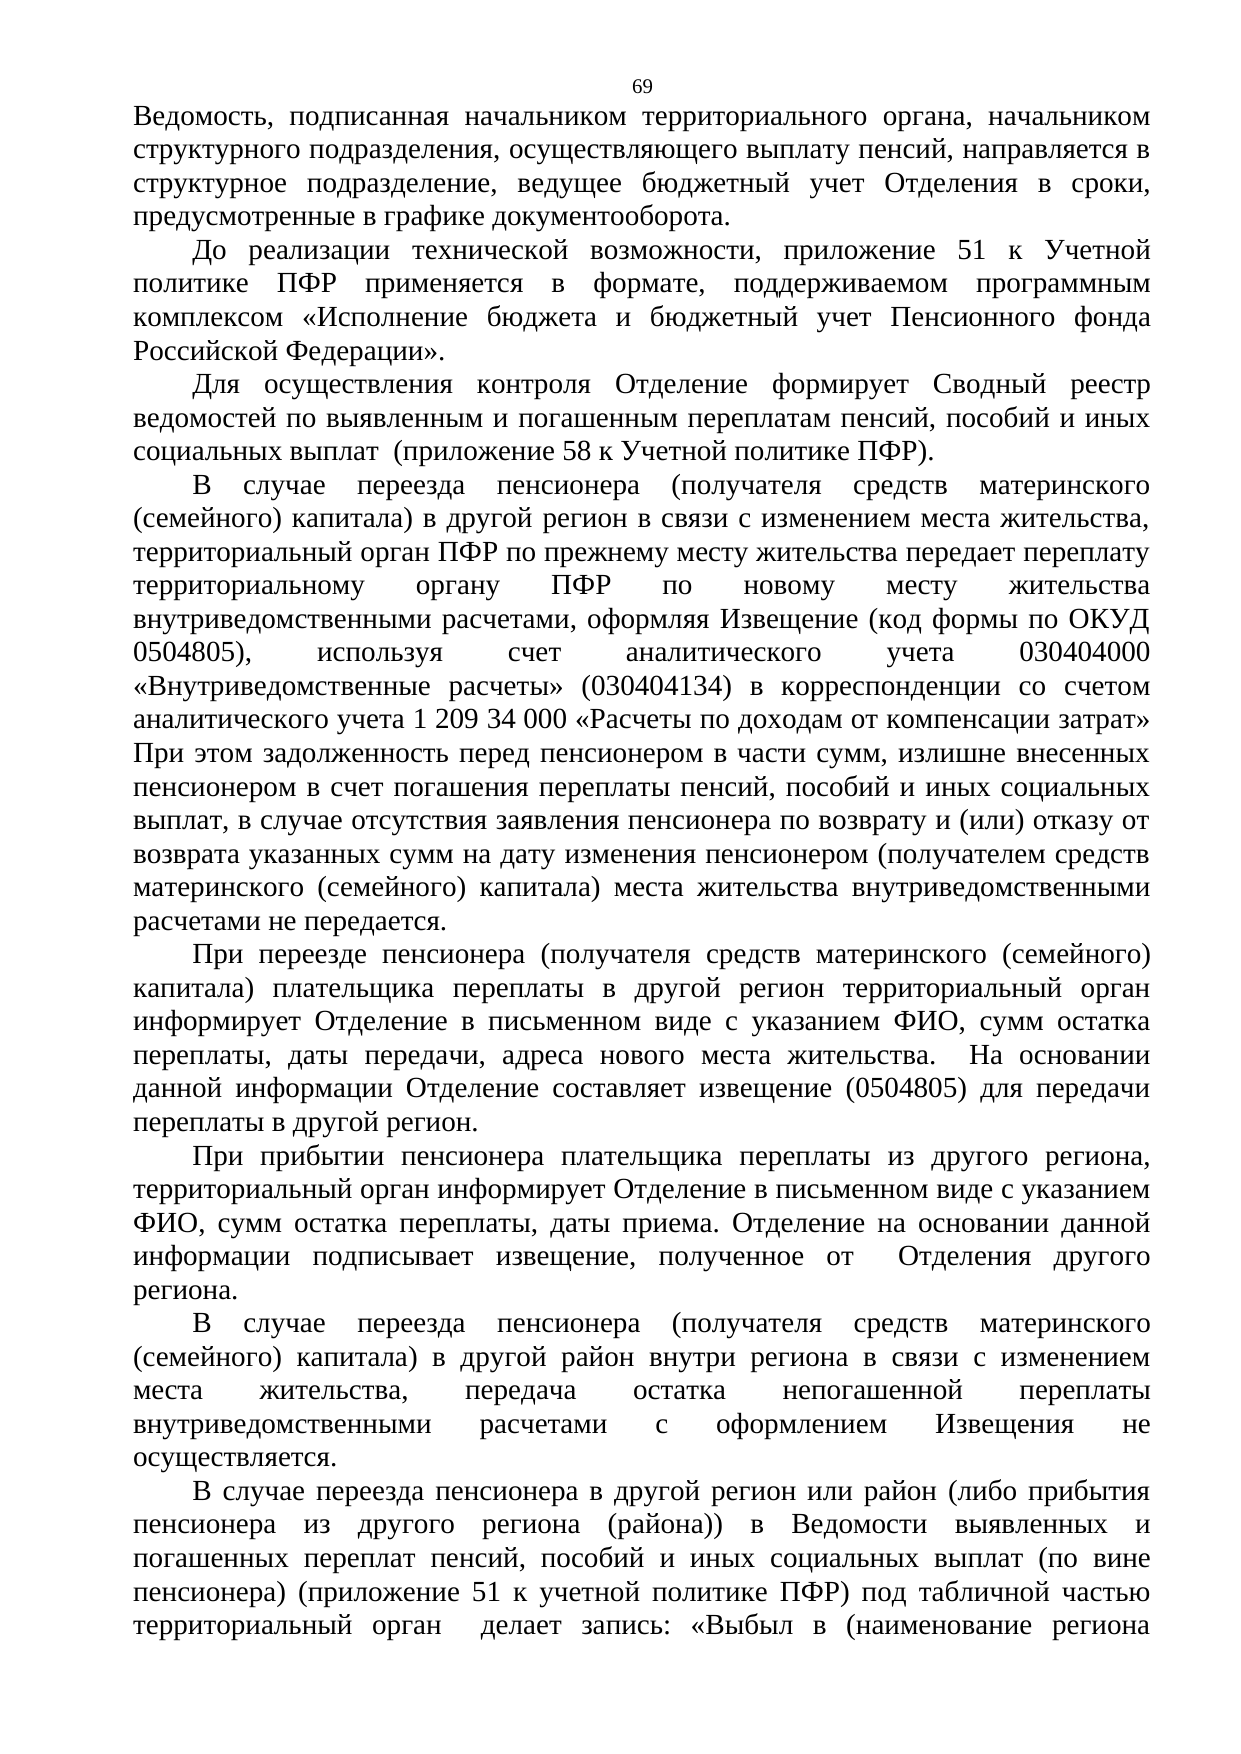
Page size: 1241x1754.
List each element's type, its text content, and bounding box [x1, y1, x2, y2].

text В случае переезда пенсионера (получателя средств материнского (семейного) капитала) в другой район внутри региона в связи с изменением места жительства, передача остатка непогашенной переплаты внутриведомственными расчетами с оформлением Извещения не осуществляется. [133, 1305, 1152, 1473]
text Для осуществления контроля Отделение формирует Сводный реестр ведомостей по выявленным и погашенным переплатам пенсий, пособий и иных социальных выплат (приложение 58 к Учетной политике ПФР). [133, 366, 1152, 467]
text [133, 98, 1152, 232]
text В случае переезда пенсионера (получателя средств материнского (семейного) капитала) в другой регион в связи с изменением места жительства, территориальный орган ПФР по прежнему месту жительства передает переплату территориальному органу ПФР по новому месту жительства внутриведомственными расчетами, оформляя Извещение (код формы по ОКУД 0504805), используя счет аналитического учета 030404000 «Внутриведомственные расчеты» (030404134) в корреспонденции со счетом аналитического учета 1 209 34 000 «Расчеты по доходам от компенсации затрат» При этом задолженность перед пенсионером в части сумм, излишне внесенных пенсионером в счет погашения переплаты пенсий, пособий и иных социальных выплат, в случае отсутствия заявления пенсионера по возврату и (или) отказу от возврата указанных сумм на дату изменения пенсионером (получателем средств материнского (семейного) капитала) места жительства внутриведомственными расчетами не передается. [133, 467, 1151, 936]
text При переезде пенсионера (получателя средств материнского (семейного) капитала) плательщика переплаты в другой регион территориальный орган информирует Отделение в письменном виде с указанием ФИО, сумм остатка переплаты, даты передачи, адреса нового места жительства. На основании данной информации Отделение составляет извещение (0504805) для передачи переплаты в другой регион. [133, 936, 1152, 1138]
text До реализации технической возможности, приложение 51 к Учетной политике ПФР применяется в формате, поддерживаемом программным комплексом «Исполнение бюджета и бюджетный учет Пенсионного фонда Российской Федерации». [133, 232, 1152, 366]
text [133, 1473, 1152, 1641]
text При прибытии пенсионера плательщика переплаты из другого региона, территориальный орган информирует Отделение в письменном виде с указанием ФИО, сумм остатка переплаты, даты приема. Отделение на основании данной информации подписывает извещение, полученное от Отделения другого региона. [133, 1138, 1152, 1305]
